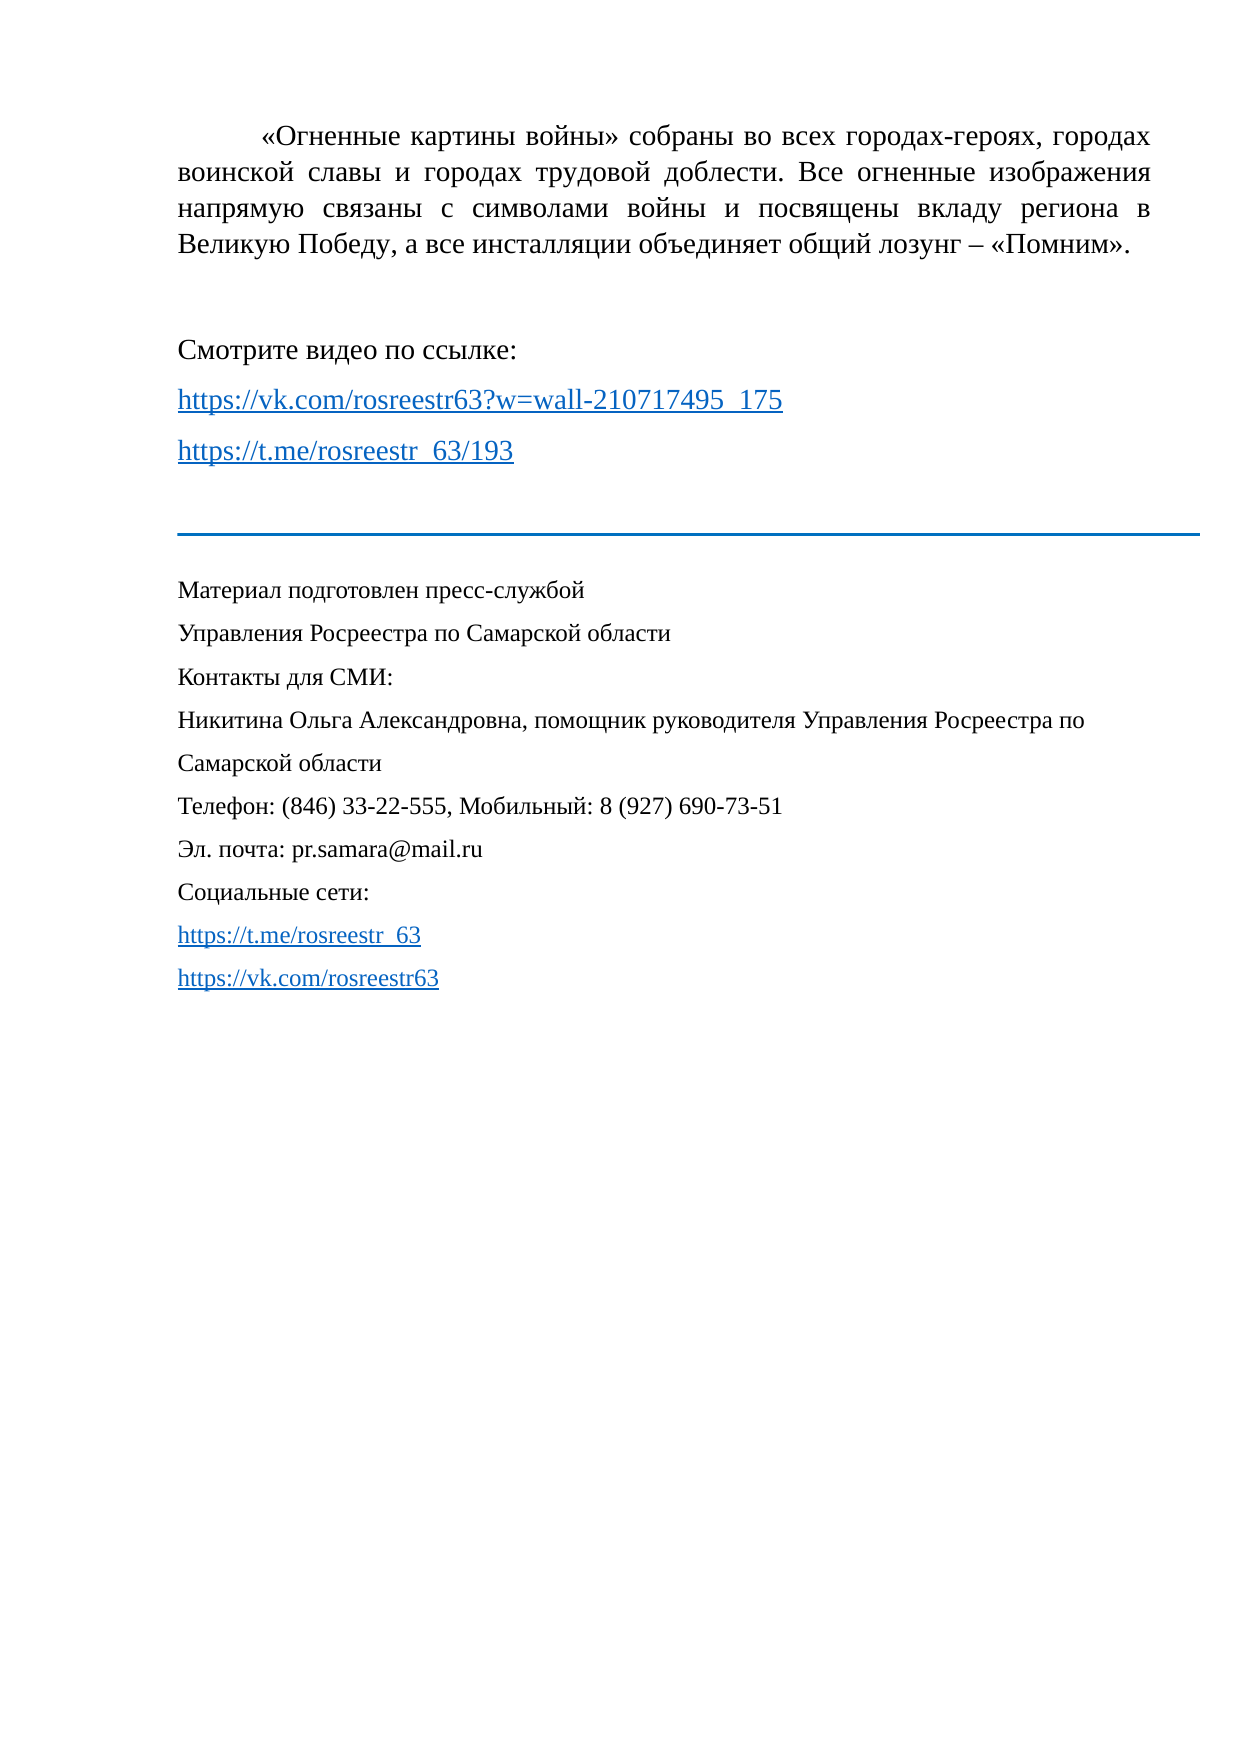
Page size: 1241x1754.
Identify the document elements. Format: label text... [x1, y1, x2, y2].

text «Огненные картины войны» собраны во всех городах-героях, городах воинской славы и городах трудовой доблести. Все огненные изображения напрямую связаны с символами войны и посвящены вкладу региона в Великую Победу, а все инсталляции объединяет общий лозунг – «Помним». [177, 118, 1152, 260]
text https://vk.com/rosreestr63 [177, 963, 1152, 992]
text Телефон: (846) 33-22-555, Мобильный: 8 (927) 690-73-51 [177, 791, 1152, 820]
text https://vk.com/rosreestr63?w=wall-210717495_175 [177, 382, 1152, 416]
text https://t.me/rosreestr_63/193 [177, 433, 1152, 466]
text https://t.me/rosreestr_63 [177, 920, 1152, 949]
text Управления Росреестра по Самарской области [177, 618, 1152, 647]
text Эл. почта: pr.samara@mail.ru [177, 834, 1152, 863]
text Социальные сети: [177, 877, 1152, 906]
text Смотрите видео по ссылке: [177, 332, 1152, 366]
text Материал подготовлен пресс-службой [177, 575, 1152, 604]
text Контакты для СМИ: [177, 662, 1152, 690]
text Никитина Ольга Александровна, помощник руководителя Управления Росреестра по Самарской области [177, 705, 1152, 777]
